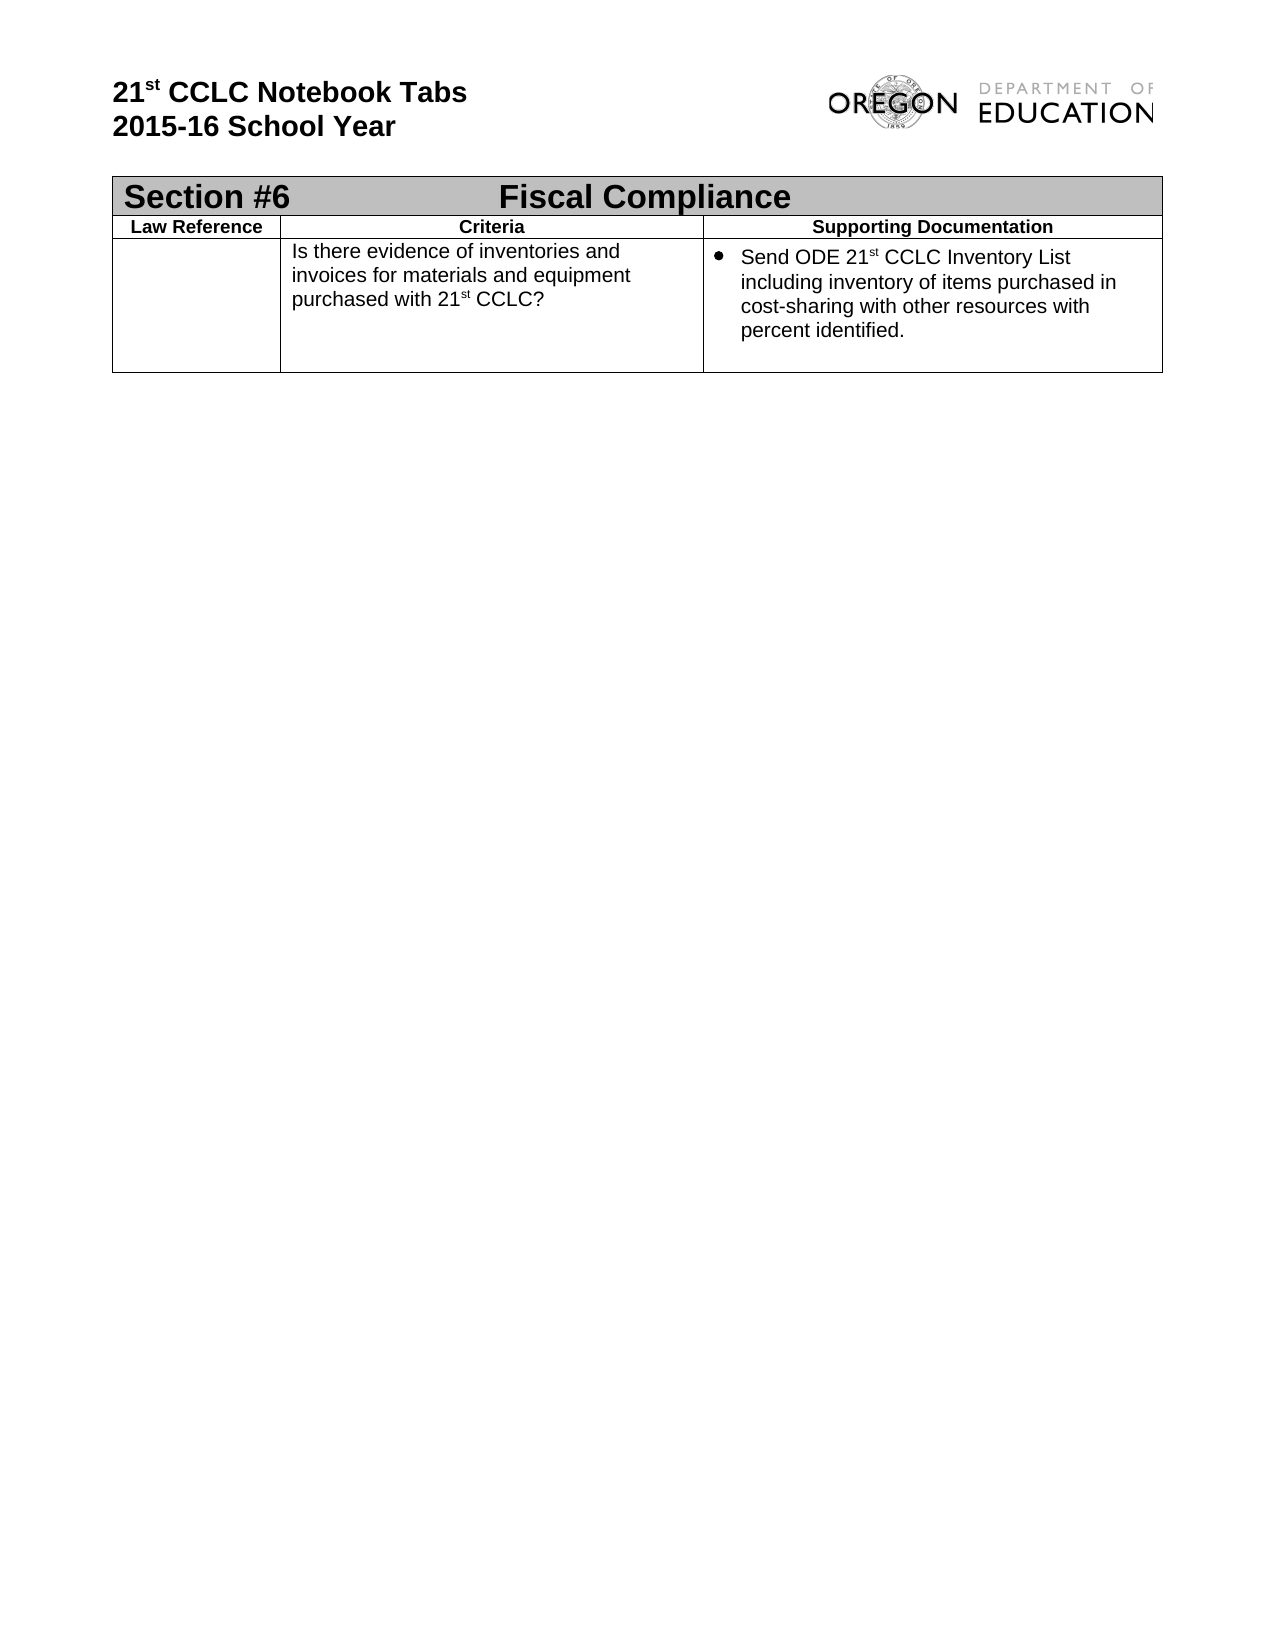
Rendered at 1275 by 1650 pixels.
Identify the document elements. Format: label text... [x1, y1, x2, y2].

table_cell Supporting Documentation [704, 216, 1162, 238]
picture [827, 75, 1153, 128]
table_cell Law Reference [113, 216, 280, 238]
table_cell Is there evidence of inventories and invoices for materials and equipment purchased with 21st CCLC? [281, 239, 703, 372]
table_cell [113, 239, 280, 372]
table_cell Criteria [281, 216, 703, 238]
table_header Section #6 Fiscal Compliance [113, 177, 1162, 215]
table_cell Send ODE 21st CCLC Inventory List including inventory of items purchased in cost-sharing with other resources with percent identified. [704, 239, 1162, 372]
